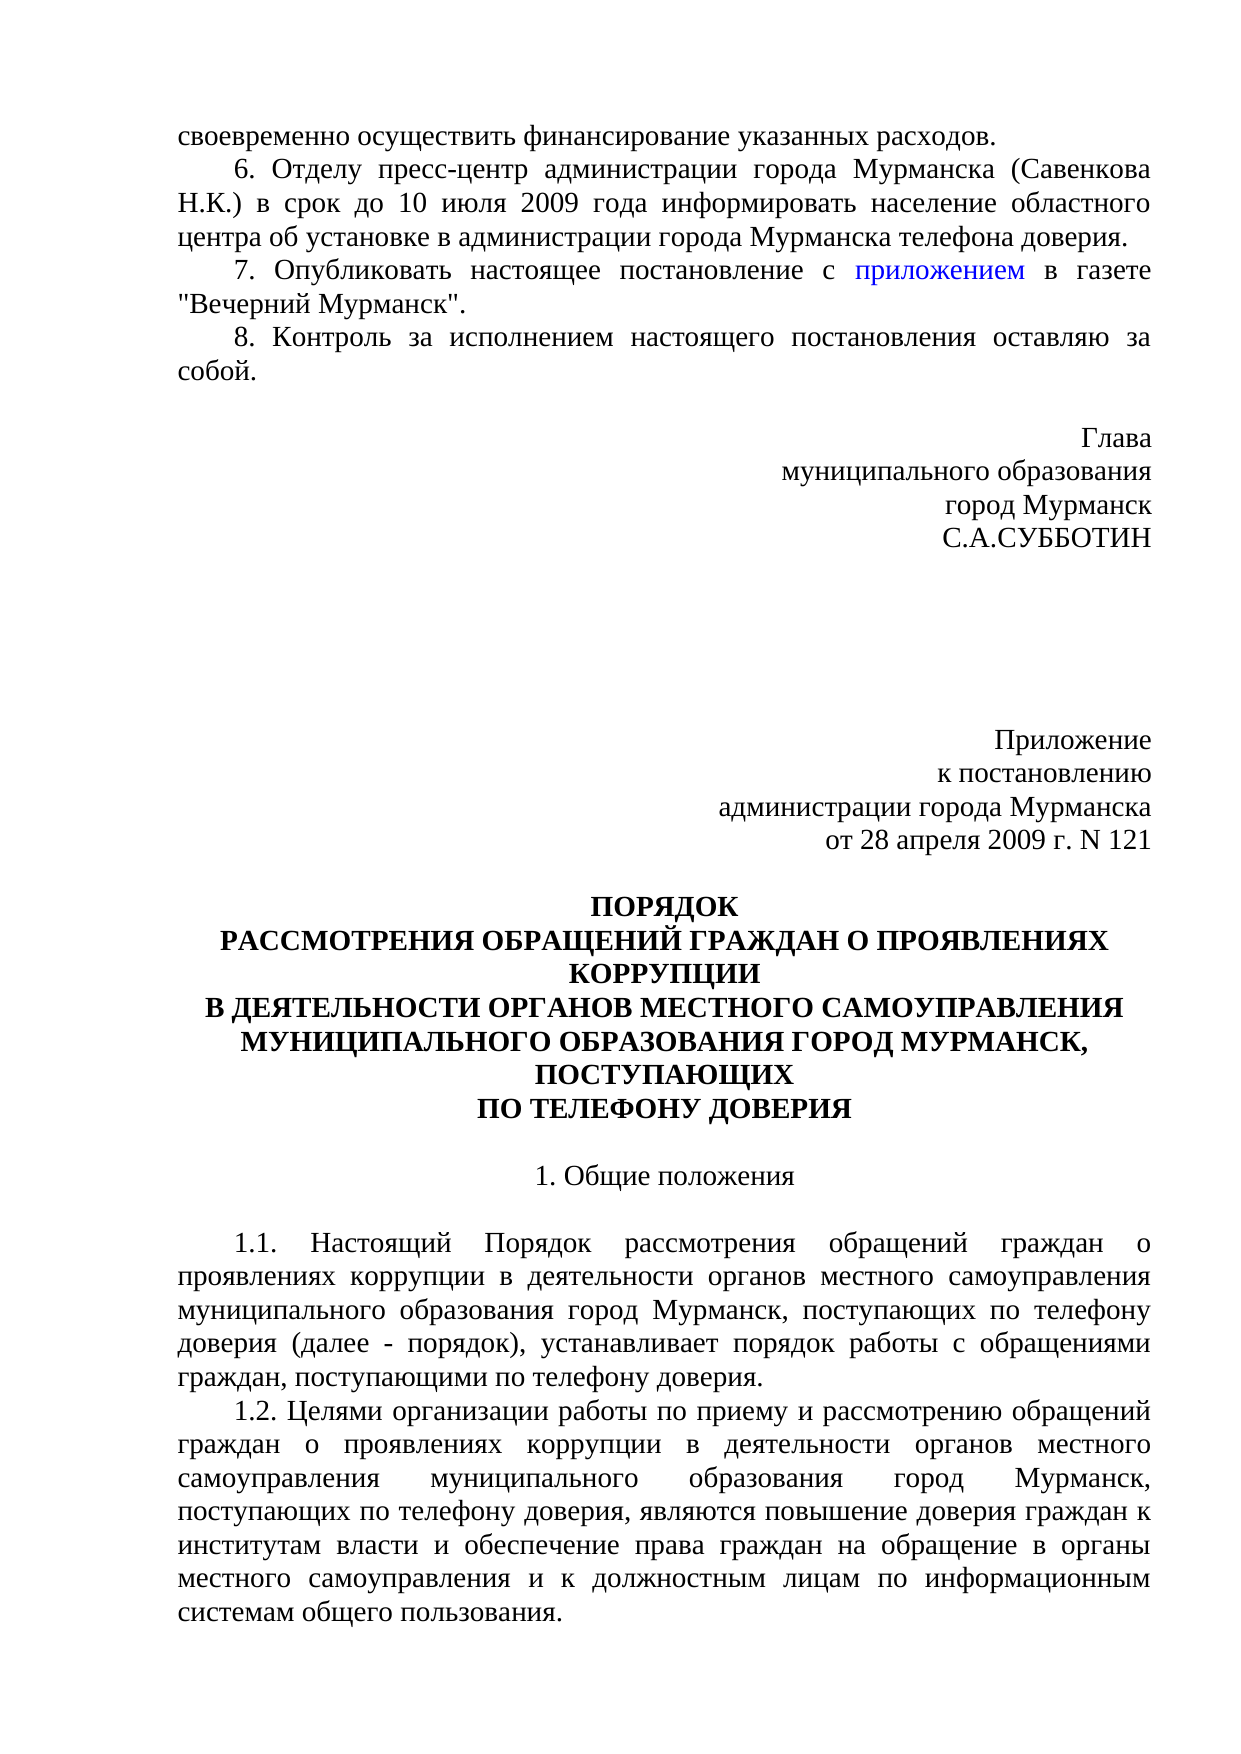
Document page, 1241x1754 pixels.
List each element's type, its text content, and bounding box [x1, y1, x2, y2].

text 6. Отделу пресс-центр администрации города Мурманска (Савенкова Н.К.) в срок до 10 июля 2009 года информировать население областного центра об установке в администрации города Мурманска телефона доверия. [177, 152, 1152, 252]
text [177, 118, 1152, 152]
text администрации города Мурманска [177, 789, 1152, 822]
text ПОРЯДОК [177, 889, 1152, 923]
text 1. Общие положения [177, 1158, 1152, 1191]
text к постановлению [177, 755, 1152, 789]
text 1.1. Настоящий Порядок рассмотрения обращений граждан о проявлениях коррупции в деятельности органов местного самоуправления муниципального образования город Мурманск, поступающих по телефону доверия (далее - порядок), устанавливает порядок работы с обращениями граждан, поступающими по телефону доверия. [177, 1225, 1152, 1393]
text С.А.СУББОТИН [177, 521, 1152, 554]
text город Мурманск [177, 487, 1152, 521]
text РАССМОТРЕНИЯ ОБРАЩЕНИЙ ГРАЖДАН О ПРОЯВЛЕНИЯХ КОРРУПЦИИ [177, 923, 1152, 990]
text Глава [177, 420, 1152, 453]
text муниципального образования [177, 453, 1152, 487]
text 1.2. Целями организации работы по приему и рассмотрению обращений граждан о проявлениях коррупции в деятельности органов местного самоуправления муниципального образования город Мурманск, поступающих по телефону доверия, являются повышение доверия граждан к институтам власти и обеспечение права граждан на обращение в органы местного самоуправления и к должностным лицам по информационным системам общего пользования. [177, 1393, 1152, 1627]
text 8. Контроль за исполнением настоящего постановления оставляю за собой. [177, 319, 1152, 386]
text Приложение [177, 722, 1152, 755]
text 7. Опубликовать настоящее постановление с приложением в газете "Вечерний Мурманск". [177, 252, 1152, 319]
text ПО ТЕЛЕФОНУ ДОВЕРИЯ [177, 1091, 1152, 1124]
text В ДЕЯТЕЛЬНОСТИ ОРГАНОВ МЕСТНОГО САМОУПРАВЛЕНИЯ [177, 990, 1152, 1024]
text МУНИЦИПАЛЬНОГО ОБРАЗОВАНИЯ ГОРОД МУРМАНСК, ПОСТУПАЮЩИХ [177, 1024, 1152, 1091]
text от 28 апреля 2009 г. N 121 [177, 822, 1152, 856]
